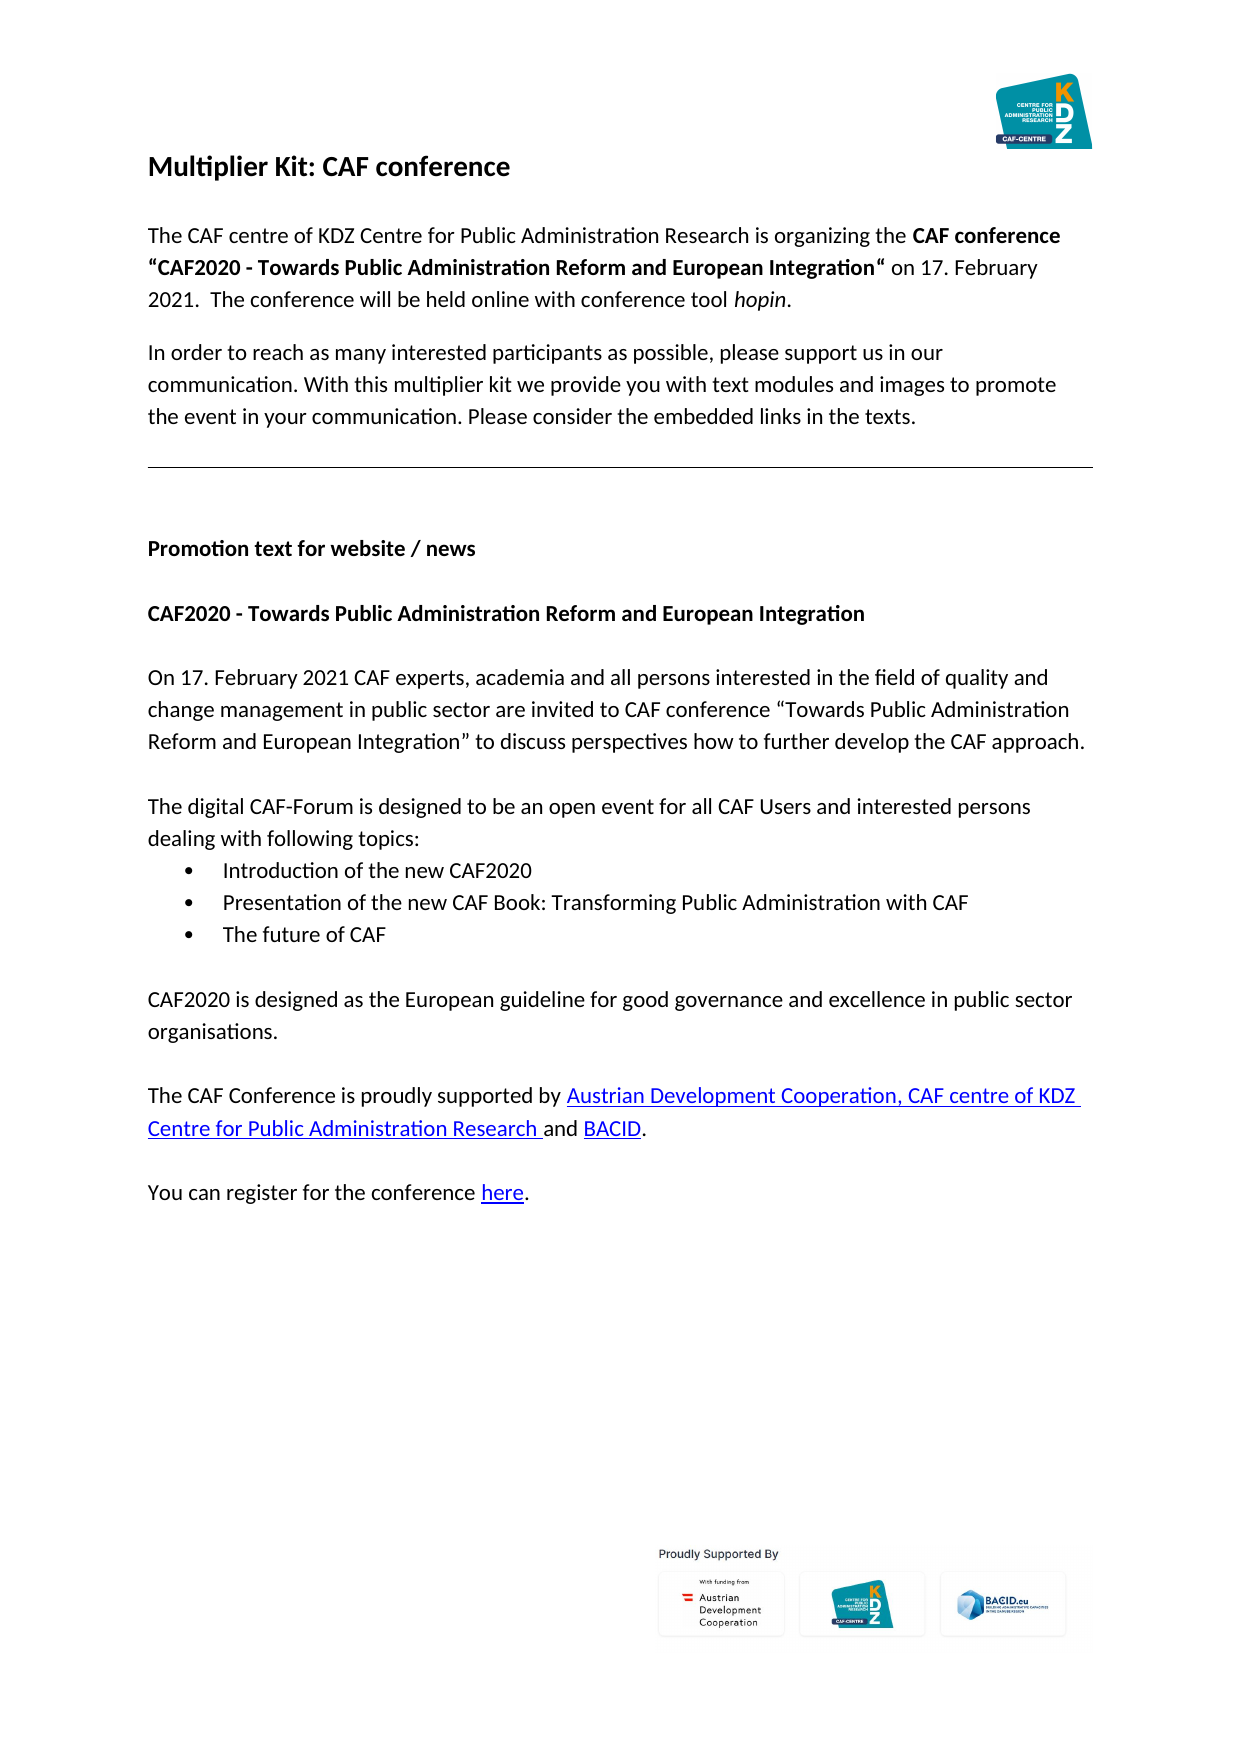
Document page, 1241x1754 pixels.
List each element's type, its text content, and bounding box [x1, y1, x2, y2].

text CAF2020 - Towards Public Administration Reform and European Integration [148, 599, 1093, 627]
list Introduction of the new CAF2020 [185, 856, 1093, 884]
text The digital CAF-Forum is designed to be an open event for all CAF Users and interested persons dealing with following topics: [148, 792, 1093, 852]
text Multiplier Kit: CAF conference [148, 148, 1093, 183]
list Presentation of the new CAF Book: Transforming Public Administration with CAF [185, 888, 1093, 916]
text On 17. February 2021 CAF experts, academia and all persons interested in the field of quality and change management in public sector are invited to CAF conference “Towards Public Administration Reform and European Integration” to discuss perspectives how to further develop the CAF approach. [148, 663, 1093, 756]
list The future of CAF [185, 921, 1093, 949]
picture [655, 1545, 1093, 1653]
text Promotion text for website / news [148, 534, 1093, 562]
text The CAF Conference is proudly supported by Austrian Development Cooperation, CAF centre of KDZ Centre for Public Administration Research and BACID. [148, 1082, 1093, 1142]
text CAF2020 is designed as the European guideline for good governance and excellence in public sector organisations. [148, 985, 1093, 1045]
text You can register for the conference here. [148, 1178, 1093, 1206]
picture [995, 73, 1093, 148]
text In order to reach as many interested participants as possible, please support us in our communication. With this multiplier kit we provide you with text modules and images to promote the event in your communication. Please consider the embedded links in the texts. [148, 338, 1093, 431]
text The CAF centre of KDZ Centre for Public Administration Research is organizing the CAF conference “CAF2020 - Towards Public Administration Reform and European Integration“ on 17. February 2021. The conference will be held online with conference tool hopin. [148, 221, 1093, 313]
